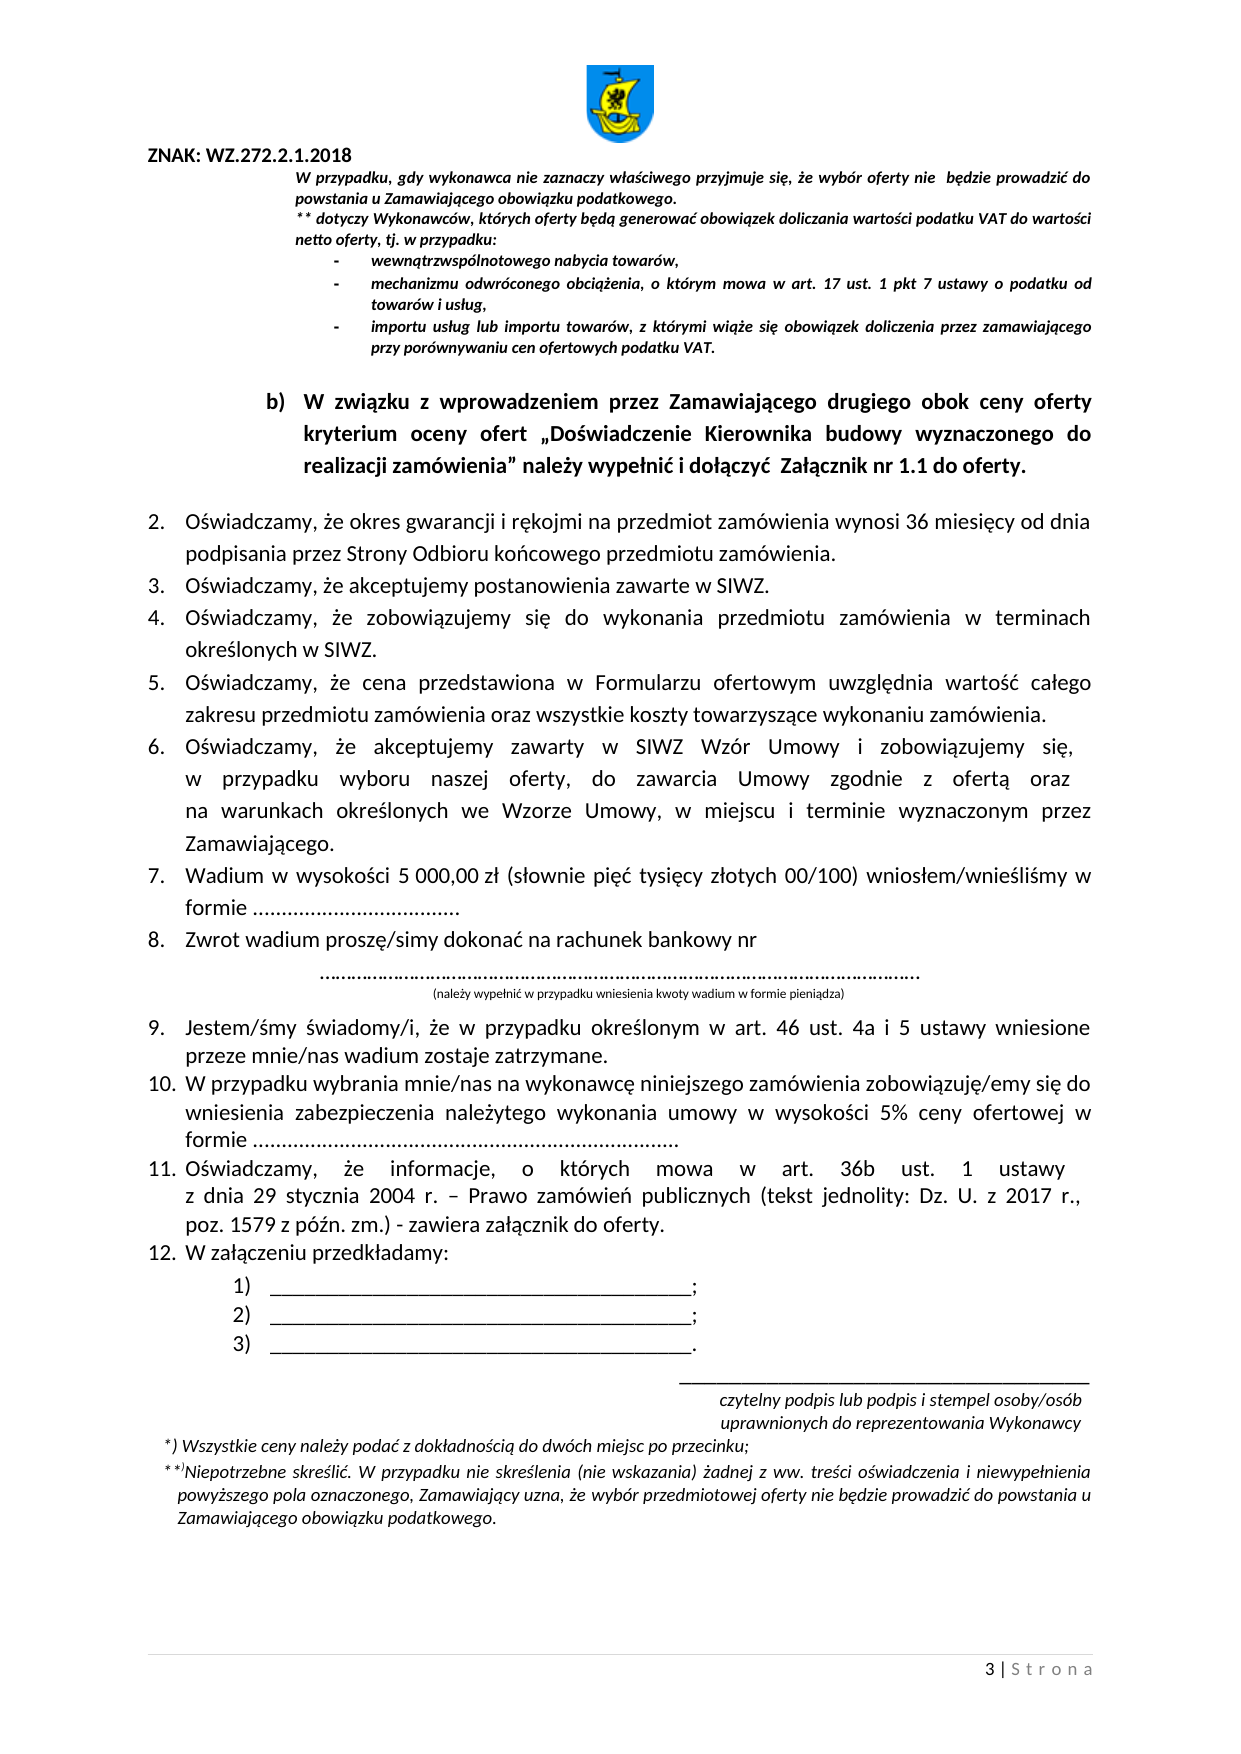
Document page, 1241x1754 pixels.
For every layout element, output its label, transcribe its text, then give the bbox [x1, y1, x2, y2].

text **)Niepotrzebne skreślić. W przypadku nie skreślenia (nie wskazania) żadnej z ww. treści oświadczenia i niewypełnienia powyższego pola oznaczonego, Zamawiający uzna, że wybór przedmiotowej oferty nie będzie prowadzić do powstania u Zamawiającego obowiązku podatkowego. [162, 1460, 1093, 1529]
text ** dotyczy Wykonawców, których oferty będą generować obowiązek doliczania wartości podatku VAT do wartości netto oferty, tj. w przypadku: [295, 208, 1093, 249]
list W związku z wprowadzeniem przez Zamawiającego drugiego obok ceny oferty kryterium oceny ofert „Doświadczenie Kierownika budowy wyznaczonego do realizacji zamówienia” należy wypełnić i dołączyć Załącznik nr 1.1 do oferty. [266, 387, 1093, 479]
list Oświadczamy, że akceptujemy zawarty w SIWZ Wzór Umowy i zobowiązujemy się, w przypadku wyboru naszej oferty, do zawarcia Umowy zgodnie z ofertą oraz na warunkach określonych we Wzorze Umowy, w miejscu i terminie wyznaczonym przez Zamawiającego. [148, 732, 1093, 857]
picture [586, 65, 654, 143]
list _____________________________________. [232, 1328, 1093, 1357]
text czytelny podpis lub podpis i stempel osoby/osób uprawnionych do reprezentowania Wykonawcy [709, 1388, 1093, 1434]
list Zwrot wadium proszę/simy dokonać na rachunek bankowy nr [148, 925, 1093, 953]
list Oświadczamy, że okres gwarancji i rękojmi na przedmiot zamówienia wynosi 36 miesięcy od dnia podpisania przez Strony Odbioru końcowego przedmiotu zamówienia. [148, 507, 1093, 567]
list Wadium w wysokości 5 000,00 zł (słownie pięć tysięcy złotych 00/100) wniosłem/wnieśliśmy w formie .................................... [148, 861, 1093, 921]
list Oświadczamy, że akceptujemy postanowienia zawarte w SIWZ. [148, 571, 1093, 599]
text W przypadku, gdy wykonawca nie zaznaczy właściwego przyjmuje się, że wybór oferty nie będzie prowadzić do powstania u Zamawiającego obowiązku podatkowego. [295, 168, 1093, 208]
list Oświadczamy, że informacje, o których mowa w art. 36b ust. 1 ustawy z dnia 29 stycznia 2004 r. – Prawo zamówień publicznych (tekst jednolity: Dz. U. z 2017 r., poz. 1579 z późn. zm.) - zawiera załącznik do oferty. [148, 1154, 1093, 1238]
text …………………………………………………………………………………………………… [148, 957, 1093, 986]
list mechanizmu odwróconego obciążenia, o którym mowa w art. 17 ust. 1 pkt 7 ustawy o podatku od towarów i usług, [334, 272, 1093, 315]
list _____________________________________; [232, 1270, 1093, 1299]
list Oświadczamy, że zobowiązujemy się do wykonania przedmiotu zamówienia w terminach określonych w SIWZ. [148, 603, 1093, 664]
text *) Wszystkie ceny należy podać z dokładnością do dwóch miejsc po przecinku; [162, 1434, 1093, 1457]
list wewnątrzwspólnotowego nabycia towarów, [334, 249, 1093, 272]
list W załączeniu przedkładamy: [148, 1238, 1093, 1266]
list W przypadku wybrania mnie/nas na wykonawcę niniejszego zamówienia zobowiązuję/emy się do wniesienia zabezpieczenia należytego wykonania umowy w wysokości 5% ceny ofertowej w formie .......................................................................... [148, 1069, 1093, 1154]
list Jestem/śmy świadomy/i, że w przypadku określonym w art. 46 ust. 4a i 5 ustawy wniesione przeze mnie/nas wadium zostaje zatrzymane. [148, 1013, 1093, 1069]
list importu usług lub importu towarów, z którymi wiąże się obowiązek doliczenia przez zamawiającego przy porównywaniu cen ofertowych podatku VAT. [334, 315, 1093, 358]
text (należy wypełnić w przypadku wniesienia kwoty wadium w formie pieniądza) [185, 986, 1093, 1013]
list _____________________________________; [232, 1299, 1093, 1328]
text _________________________________ [679, 1357, 1093, 1388]
list Oświadczamy, że cena przedstawiona w Formularzu ofertowym uwzględnia wartość całego zakresu przedmiotu zamówienia oraz wszystkie koszty towarzyszące wykonaniu zamówienia. [148, 668, 1093, 728]
